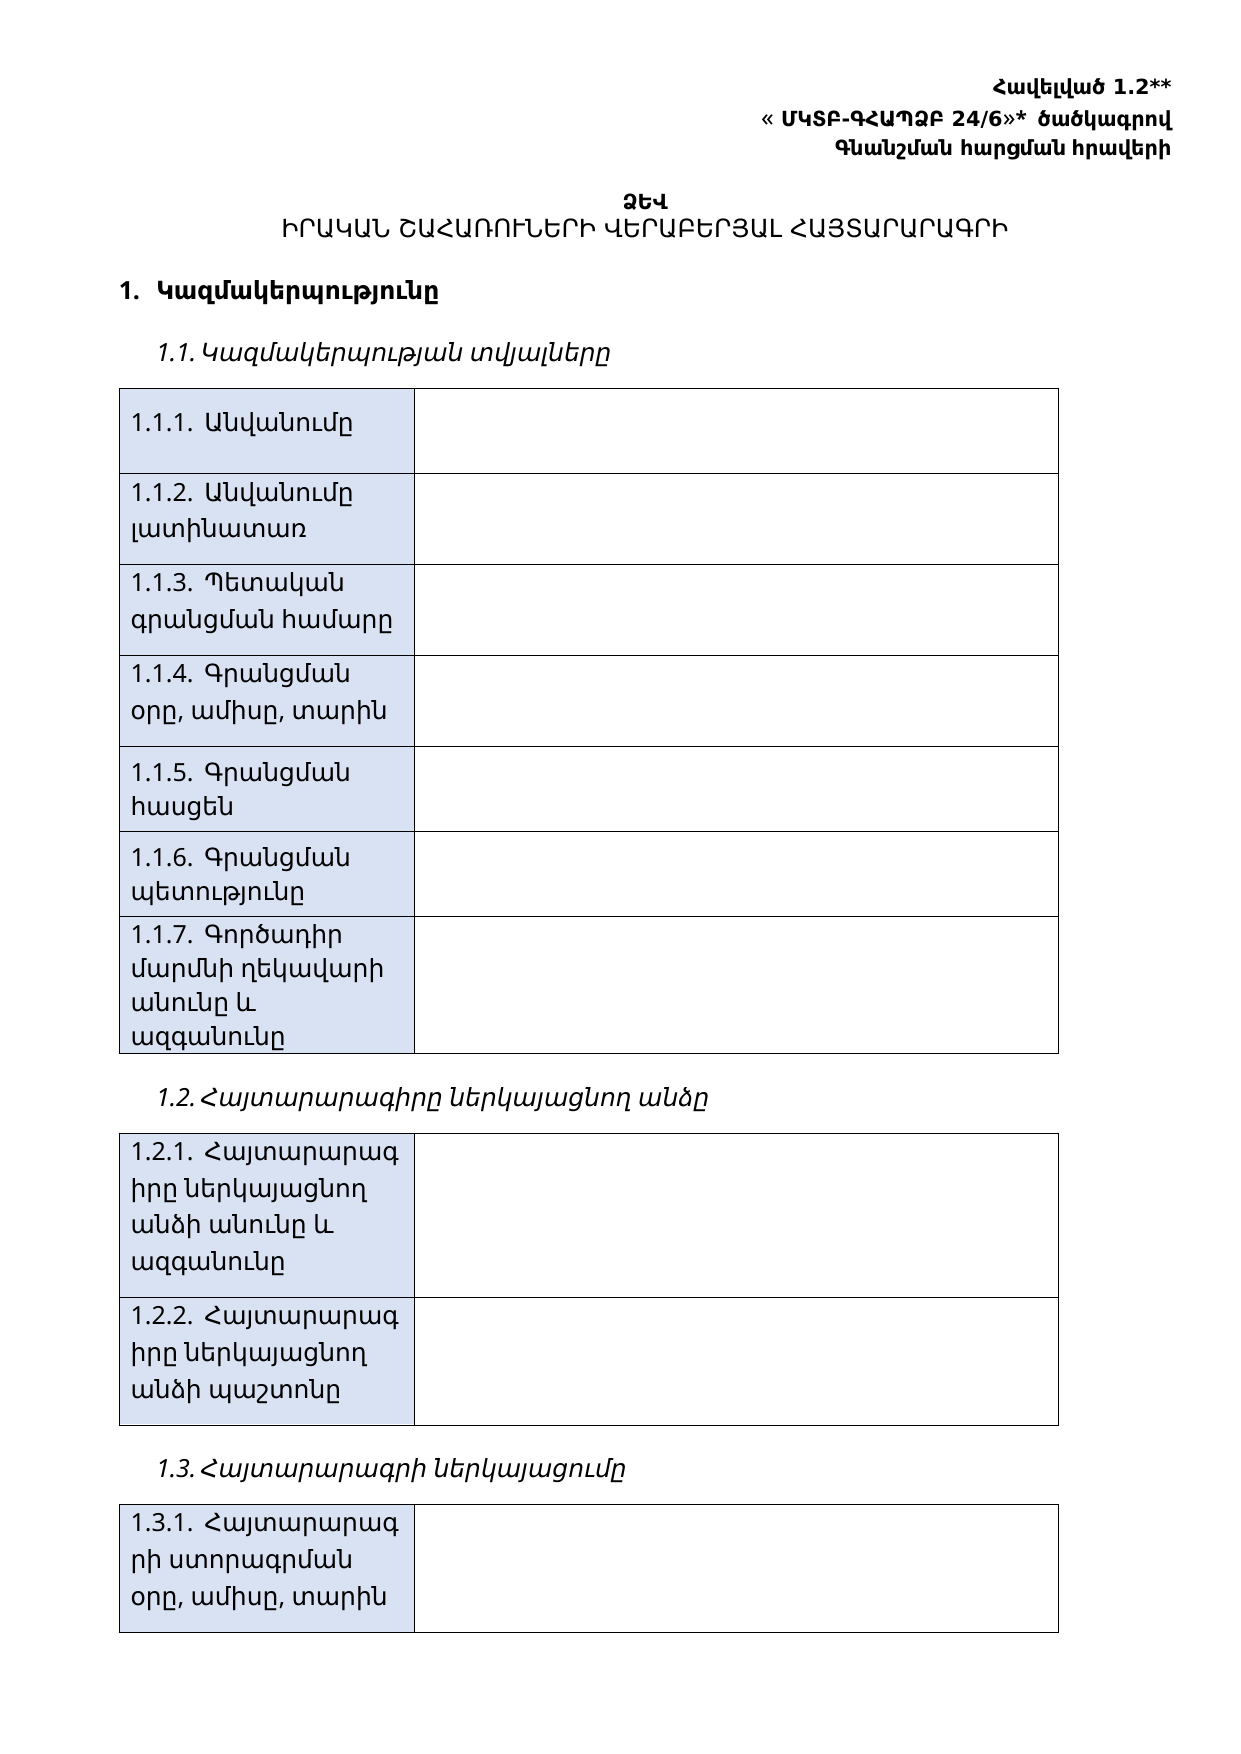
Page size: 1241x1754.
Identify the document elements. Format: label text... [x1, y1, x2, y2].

table_cell Հայտարարագիրը ներկայացնող անձի պաշտոնը [120, 1298, 414, 1424]
table_header [415, 1505, 1058, 1632]
table_cell [415, 1298, 1058, 1424]
table_header [415, 389, 1058, 473]
text ԻՐԱԿԱՆ ՇԱՀԱՌՈՒՆԵՐԻ ՎԵՐԱԲԵՐՅԱԼ ՀԱՅՏԱՐԱՐԱԳՐԻ [118, 214, 1171, 244]
table_cell Պետական գրանցման համարը [120, 565, 414, 655]
list Կազմակերպությունը [118, 273, 1171, 307]
table_cell [415, 565, 1058, 655]
table_header Անվանումը [120, 389, 414, 473]
subtitle Հավելված 1.2** [118, 75, 1171, 99]
text ՁԵՎ [118, 190, 1171, 214]
table_cell Գործադիր մարմնի ղեկավարի անունը և ազգանունը [120, 917, 414, 1053]
table_cell [415, 917, 1058, 1053]
table_cell [415, 747, 1058, 831]
table_cell [415, 656, 1058, 746]
table_cell Անվանումը լատինատառ [120, 474, 414, 564]
table_cell [415, 474, 1058, 564]
table_cell Գրանցման օրը, ամիսը, տարին [120, 656, 414, 746]
table_cell Գրանցման հասցեն [120, 747, 414, 831]
table_header [415, 1134, 1058, 1297]
text Գնանշման հարցման հրավերի [118, 133, 1171, 162]
table_cell [415, 832, 1058, 916]
text « ՄԿՏԲ-ԳՀԱՊՁԲ 24/6»* ծածկագրով [118, 99, 1171, 133]
list Հայտարարագրի ներկայացումը [156, 1451, 1171, 1485]
table_header Հայտարարագրի ստորագրման օրը, ամիսը, տարին [120, 1505, 414, 1632]
list Հայտարարագիրը ներկայացնող անձը [156, 1079, 1171, 1113]
table_header Հայտարարագիրը ներկայացնող անձի անունը և ազգանունը [120, 1134, 414, 1297]
list Կազմակերպության տվյալները [156, 334, 1171, 369]
table_cell Գրանցման պետությունը [120, 832, 414, 916]
